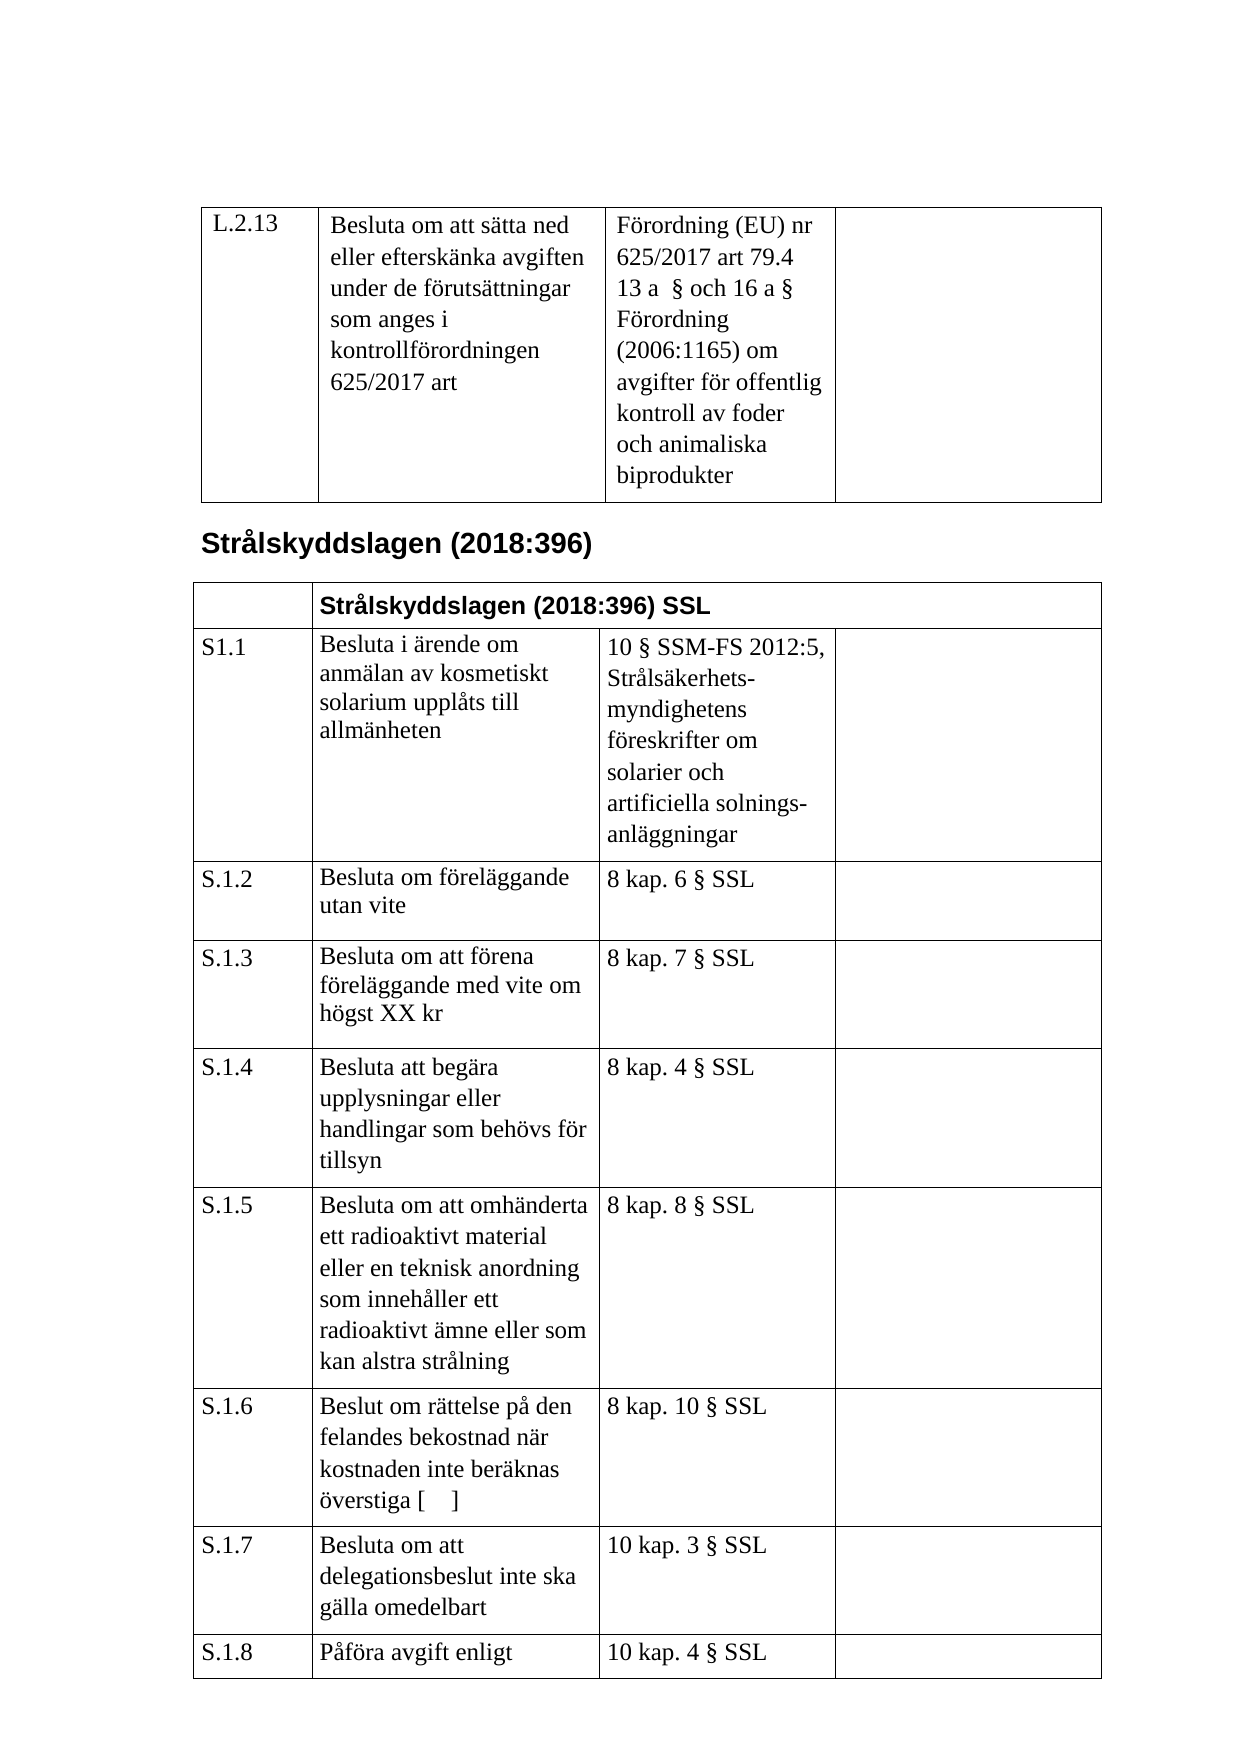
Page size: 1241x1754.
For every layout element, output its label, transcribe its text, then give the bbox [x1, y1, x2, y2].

table_cell Besluta om föreläggande utan vite [313, 862, 599, 940]
table_cell 8 kap. 10 § SSL [600, 1389, 835, 1526]
table_cell S.1.8 [194, 1635, 312, 1678]
table_cell S.1.4 [194, 1049, 312, 1187]
table_cell S1.1 [194, 629, 312, 861]
table_cell [836, 941, 1101, 1048]
table_cell 8 kap. 7 § SSL [600, 941, 835, 1048]
table_cell 8 kap. 8 § SSL [600, 1188, 835, 1388]
table_cell Besluta att begära upplysningar eller handlingar som behövs för tillsyn [313, 1049, 599, 1187]
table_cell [313, 1635, 599, 1678]
table_cell S.1.6 [194, 1389, 312, 1526]
table_cell Besluta om att omhänderta ett radioaktivt material eller en teknisk anordning som innehåller ett radioaktivt ämne eller som kan alstra strålning [313, 1188, 599, 1388]
table_header Strålskyddslagen (2018:396) SSL [313, 583, 1101, 628]
table_cell S.1.5 [194, 1188, 312, 1388]
table_cell 10 kap. 3 § SSL [600, 1527, 835, 1633]
table_cell [836, 1635, 1101, 1678]
table_cell Besluta om att förena föreläggande med vite om högst XX kr [313, 941, 599, 1048]
table_cell S.1.7 [194, 1527, 312, 1633]
table_header Förordning (EU) nr 625/2017 art 79.4 13 a § och 16 a § Förordning (2006:1165) om avgifter för offentlig kontroll av foder och animaliska biprodukter [606, 208, 835, 502]
table_cell 8 kap. 6 § SSL [600, 862, 835, 940]
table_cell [600, 1635, 835, 1678]
subtitle Strålskyddslagen (2018:396) [201, 523, 960, 561]
table_cell 10 § SSM-FS 2012:5, Strålsäkerhets-myndighetens föreskrifter om solarier och artificiella solnings-anläggningar [600, 629, 835, 861]
table_header Besluta om att sätta ned eller efterskänka avgiften under de förutsättningar som anges i kontrollförordningen 625/2017 art [319, 208, 605, 502]
table_cell Beslut om rättelse på den felandes bekostnad när kostnaden inte beräknas överstiga [ ] [313, 1389, 599, 1526]
table_cell [836, 862, 1101, 940]
table_cell [836, 1188, 1101, 1388]
table_cell Besluta om att delegationsbeslut inte ska gälla omedelbart [313, 1527, 599, 1633]
table_cell S.1.3 [194, 941, 312, 1048]
table_cell [836, 1389, 1101, 1526]
table_header L.2.13 [202, 208, 318, 502]
table_cell [836, 1527, 1101, 1633]
table_header [194, 583, 312, 628]
table_cell 8 kap. 4 § SSL [600, 1049, 835, 1187]
table_cell Besluta i ärende om anmälan av kosmetiskt solarium upplåts till allmänheten [313, 629, 599, 861]
table_cell [836, 629, 1101, 861]
table_cell S.1.2 [194, 862, 312, 940]
table_cell [836, 1049, 1101, 1187]
table_header [836, 208, 1101, 502]
